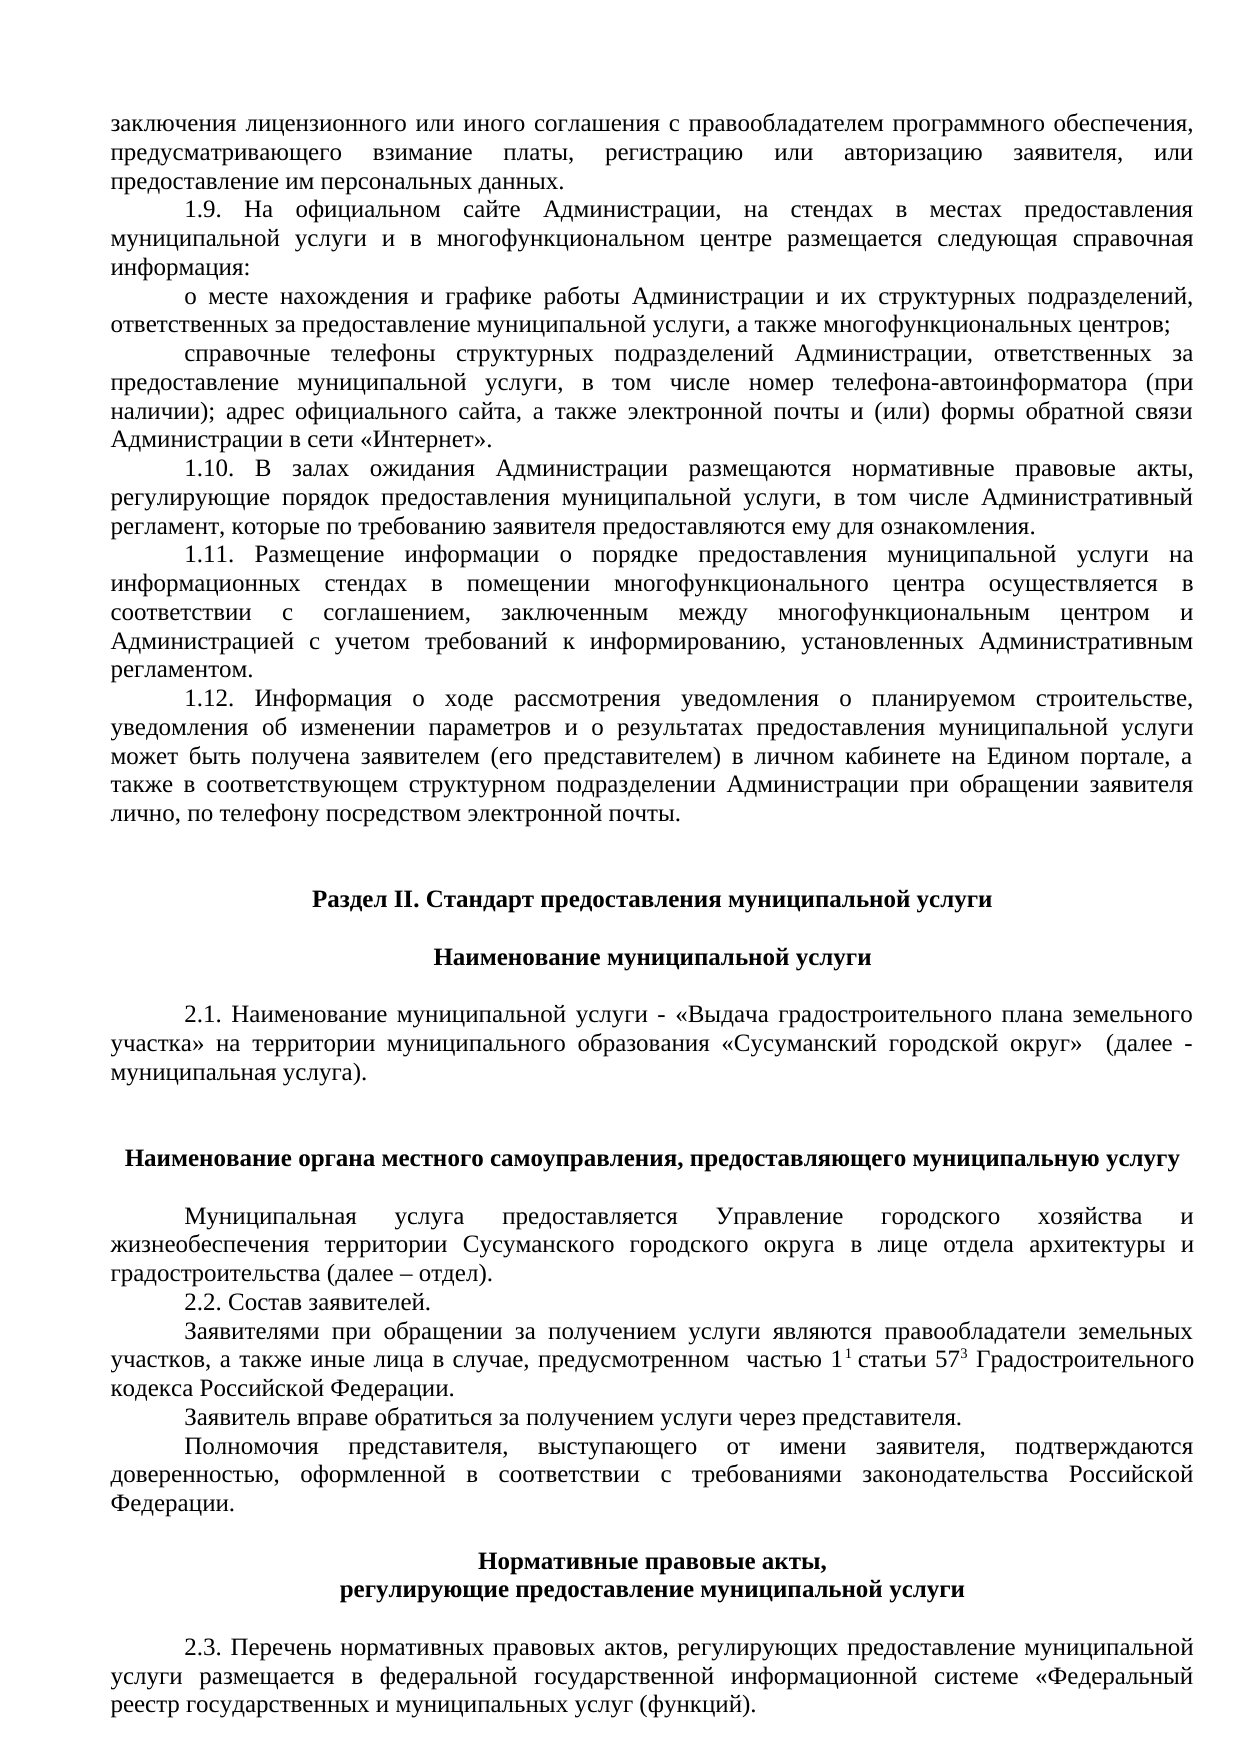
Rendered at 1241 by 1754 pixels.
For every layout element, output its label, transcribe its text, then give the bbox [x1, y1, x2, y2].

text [110, 108, 1194, 194]
text 2.2. Состав заявителей. [110, 1287, 1194, 1316]
text 2.3. Перечень нормативных правовых актов, регулирующих предоставление муниципальной услуги размещается в федеральной государственной информационной системе «Федеральный реестр государственных и муниципальных услуг (функций). [110, 1632, 1194, 1718]
text 1.9. На официальном сайте Администрации, на стендах в местах предоставления муниципальной услуги и в многофункциональном центре размещается следующая справочная информация: [110, 194, 1194, 281]
text Полномочия представителя, выступающего от имени заявителя, подтверждаются доверенностью, оформленной в соответствии с требованиями законодательства Российской Федерации. [110, 1431, 1194, 1517]
text Раздел II. Стандарт предоставления муниципальной услуги [110, 884, 1194, 913]
text Наименование органа местного самоуправления, предоставляющего муниципальную услугу [110, 1143, 1194, 1172]
text Заявитель вправе обратиться за получением услуги через представителя. [110, 1402, 1194, 1431]
text 2.1. Наименование муниципальной услуги - «Выдача градостроительного плана земельного участка» на территории муниципального образования «Сусуманский городской округ» (далее - муниципальная услуга). [110, 999, 1194, 1086]
text Заявителями при обращении за получением услуги являются правообладатели земельных участков, а также иные лица в случае, предусмотренном частью 11 статьи 573 Градостроительного кодекса Российской Федерации. [110, 1316, 1194, 1402]
text 1.11. Размещение информации о порядке предоставления муниципальной услуги на информационных стендах в помещении многофункционального центра осуществляется в соответствии с соглашением, заключенным между многофункциональным центром и Администрацией с учетом требований к информированию, установленных Административным регламентом. [110, 539, 1194, 683]
text Наименование муниципальной услуги [110, 942, 1194, 971]
text Муниципальная услуга предоставляется Управление городского хозяйства и жизнеобеспечения территории Сусуманского городского округа в лице отдела архитектуры и градостроительства (далее – отдел). [110, 1201, 1194, 1287]
text 1.10. В залах ожидания Администрации размещаются нормативные правовые акты, регулирующие порядок предоставления муниципальной услуги, в том числе Административный регламент, которые по требованию заявителя предоставляются ему для ознакомления. [110, 453, 1194, 539]
text регулирующие предоставление муниципальной услуги [110, 1574, 1194, 1603]
text Нормативные правовые акты, [110, 1546, 1194, 1574]
text 1.12. Информация о ходе рассмотрения уведомления о планируемом строительстве, уведомления об изменении параметров и о результатах предоставления муниципальной услуги может быть получена заявителем (его представителем) в личном кабинете на Едином портале, а также в соответствующем структурном подразделении Администрации при обращении заявителя лично, по телефону посредством электронной почты. [110, 683, 1194, 827]
text справочные телефоны структурных подразделений Администрации, ответственных за предоставление муниципальной услуги, в том числе номер телефона-автоинформатора (при наличии); адрес официального сайта, а также электронной почты и (или) формы обратной связи Администрации в сети «Интернет». [110, 338, 1194, 453]
text о месте нахождения и графике работы Администрации и их структурных подразделений, ответственных за предоставление муниципальной услуги, а также многофункциональных центров; [110, 281, 1194, 338]
